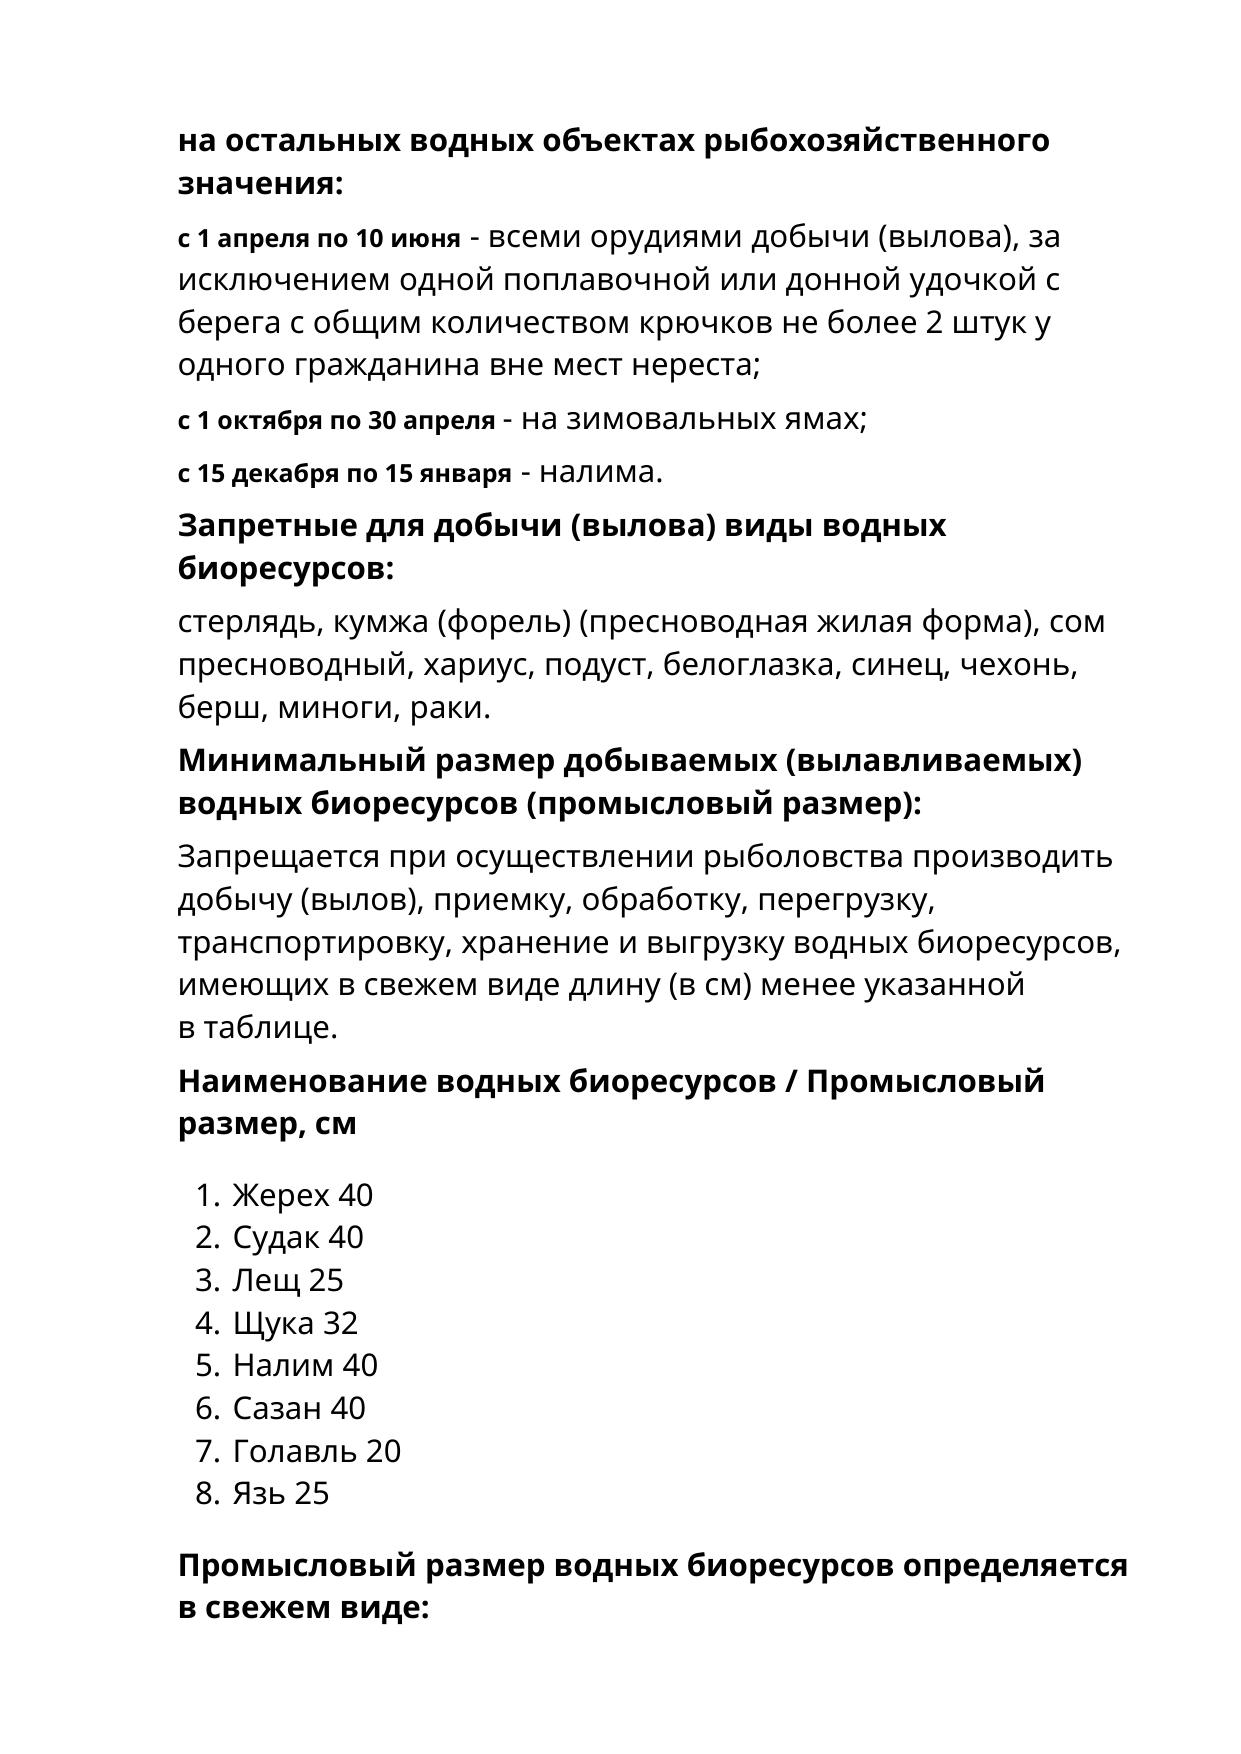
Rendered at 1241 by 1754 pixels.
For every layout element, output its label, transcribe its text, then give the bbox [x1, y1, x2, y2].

list Голавль 20 [195, 1428, 1152, 1471]
text Промысловый размер водных биоресурсов определяется в свежем виде: [177, 1543, 1152, 1628]
list Налим 40 [195, 1343, 1152, 1386]
list Жерех 40 [195, 1173, 1152, 1216]
text с 15 декабря по 15 января - налима. [177, 449, 1152, 492]
list Лещ 25 [195, 1258, 1152, 1301]
text Запретные для добычи (вылова) виды водных биоресурсов: [177, 503, 1152, 588]
text с 1 апреля по 10 июня - всеми орудиями добычи (вылова), за исключением одной поплавочной или донной удочкой с берега с общим количеством крючков не более 2 штук у одного гражданина вне мест нереста; [177, 214, 1152, 385]
list Щука 32 [195, 1301, 1152, 1343]
text Наименование водных биоресурсов / Промысловый размер, см [177, 1058, 1152, 1144]
text стерлядь, кумжа (форель) (пресноводная жилая форма), сом пресноводный, хариус, подуст, белоглазка, синец, чехонь, берш, миноги, раки. [177, 599, 1152, 727]
text Минимальный размер добываемых (вылавливаемых) водных биоресурсов (промысловый размер): [177, 738, 1152, 823]
list Язь 25 [195, 1471, 1152, 1514]
list Судак 40 [195, 1216, 1152, 1258]
text Запрещается при осуществлении рыболовства производить добычу (вылов), приемку, обработку, перегрузку, транспортировку, хранение и выгрузку водных биоресурсов, имеющих в свежем виде длину (в см) менее указанной в таблице. [177, 834, 1152, 1047]
text с 1 октября по 30 апреля - на зимовальных ямах; [177, 396, 1152, 438]
text на остальных водных объектах рыбохозяйственного значения: [177, 118, 1152, 203]
list Сазан 40 [195, 1386, 1152, 1428]
